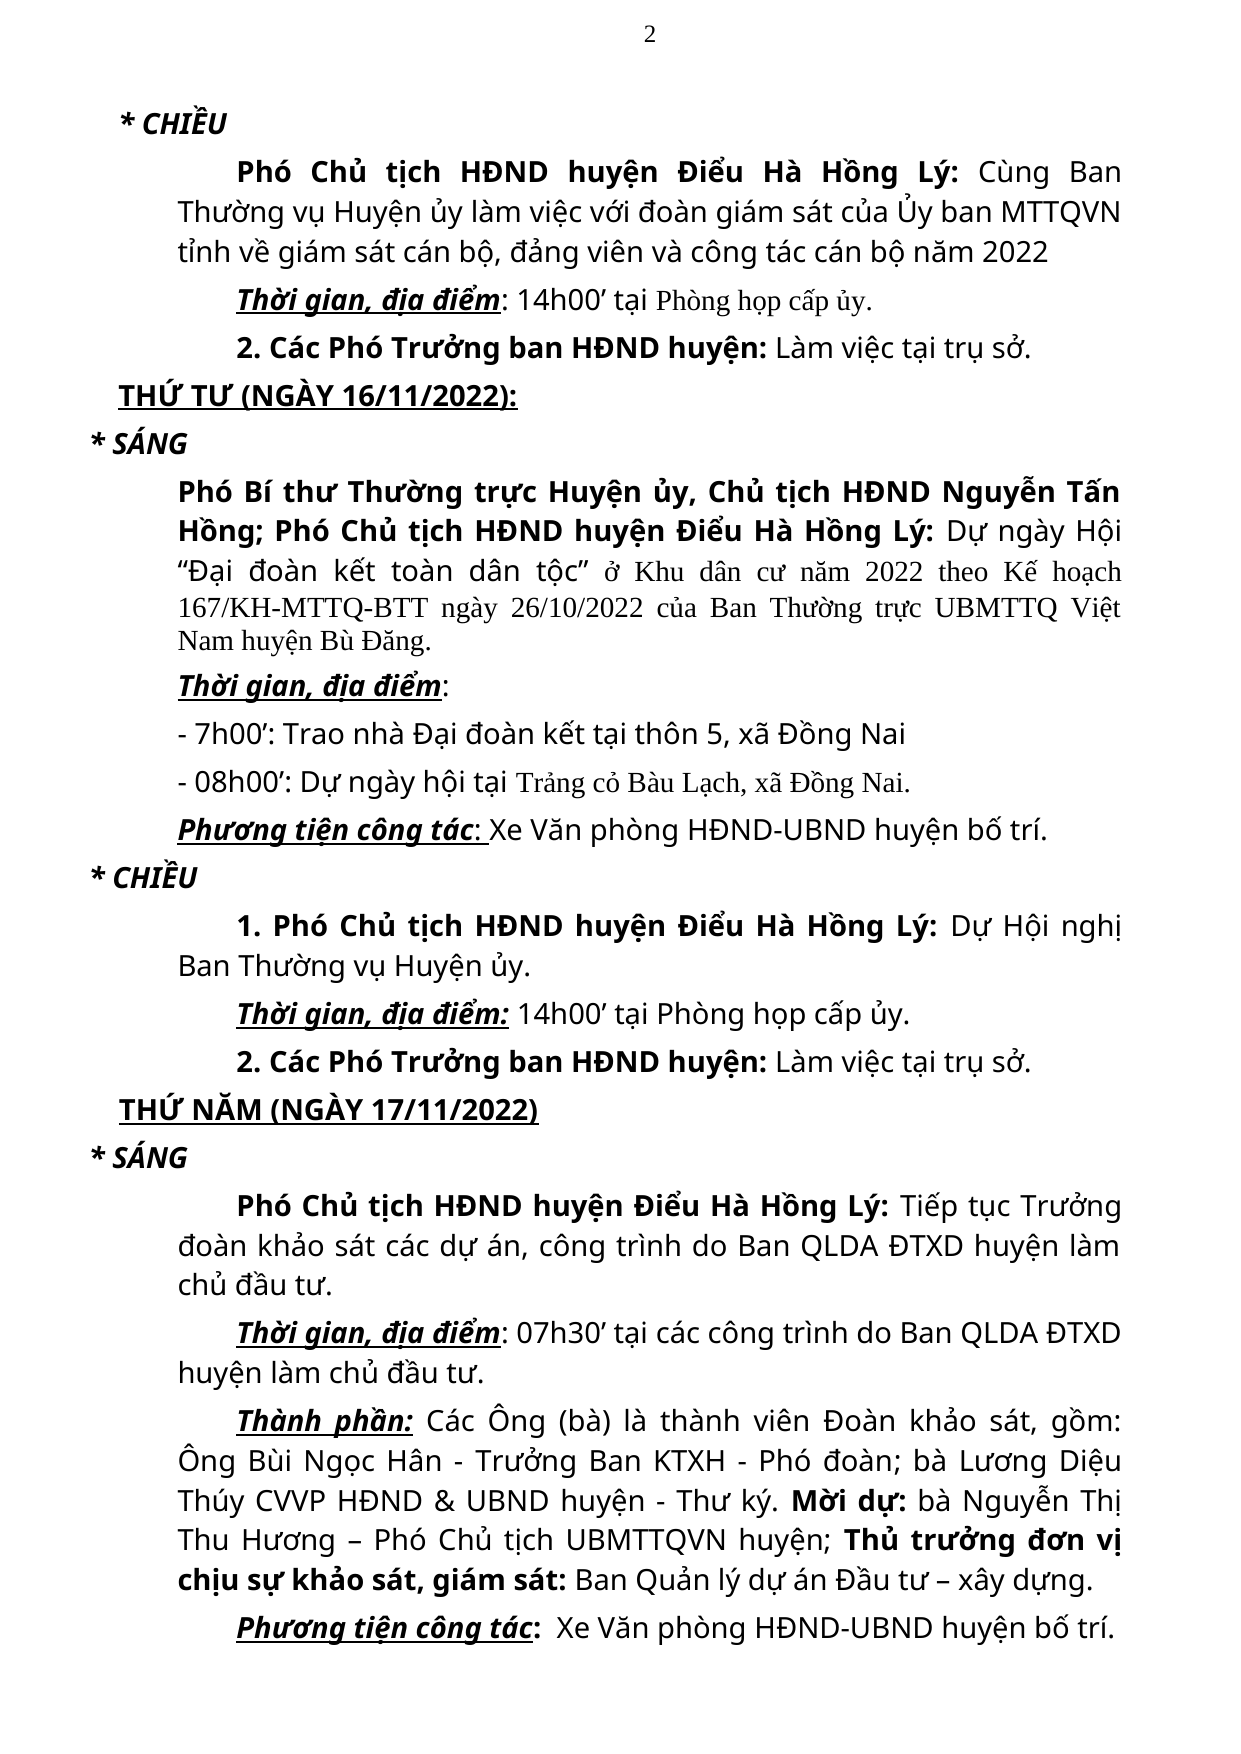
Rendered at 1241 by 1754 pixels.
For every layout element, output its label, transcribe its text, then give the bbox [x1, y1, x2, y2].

text Phương tiện công tác: Xe Văn phòng HĐND-UBND huyện bố trí. [177, 809, 1122, 849]
text Thành phần: Các Ông (bà) là thành viên Đoàn khảo sát, gồm: Ông Bùi Ngọc Hân - Trưởng Ban KTXH - Phó đoàn; bà Lương Diệu Thúy CVVP HĐND & UBND huyện - Thư ký. Mời dự: bà Nguyễn Thị Thu Hương – Phó Chủ tịch UBMTTQVN huyện; Thủ trưởng đơn vị chịu sự khảo sát, giám sát: Ban Quản lý dự án Đầu tư – xây dựng. [177, 1400, 1122, 1599]
text 2. Các Phó Trưởng ban HĐND huyện: Làm việc tại trụ sở. [177, 327, 1122, 367]
text THỨ NĂM (NGÀY 17/11/2022) [119, 1089, 1122, 1129]
text Phó Chủ tịch HĐND huyện Điểu Hà Hồng Lý: Tiếp tục Trưởng đoàn khảo sát các dự án, công trình do Ban QLDA ĐTXD huyện làm chủ đầu tư. [177, 1185, 1122, 1304]
text - 7h00’: Trao nhà Đại đoàn kết tại thôn 5, xã Đồng Nai [177, 713, 1122, 753]
text - 08h00’: Dự ngày hội tại Trảng cỏ Bàu Lạch, xã Đồng Nai. [177, 761, 1122, 801]
text THỨ TƯ (NGÀY 16/11/2022): [118, 375, 1122, 414]
text 2. Các Phó Trưởng ban HĐND huyện: Làm việc tại trụ sở. [177, 1041, 1122, 1081]
text 1. Phó Chủ tịch HĐND huyện Điểu Hà Hồng Lý: Dự Hội nghị Ban Thường vụ Huyện ủy. [177, 906, 1122, 985]
text Thời gian, địa điểm: 14h00’ tại Phòng họp cấp ủy. [177, 279, 1122, 318]
text Phó Bí thư Thường trực Huyện ủy, Chủ tịch HĐND Nguyễn Tấn Hồng; Phó Chủ tịch HĐND huyện Điểu Hà Hồng Lý: Dự ngày Hội “Đại đoàn kết toàn dân tộc” ở Khu dân cư năm 2022 theo Kế hoạch 167/KH-MTTQ-BTT ngày 26/10/2022 của Ban Thường trực UBMTTQ Việt Nam huyện Bù Đăng. [177, 623, 1122, 657]
text Phương tiện công tác: Xe Văn phòng HĐND-UBND huyện bố trí. [177, 1607, 1122, 1647]
text Phó Chủ tịch HĐND huyện Điểu Hà Hồng Lý: Cùng Ban Thường vụ Huyện ủy làm việc với đoàn giám sát của Ủy ban MTTQVN tỉnh về giám sát cán bộ, đảng viên và công tác cán bộ năm 2022 [177, 151, 1122, 271]
text Thời gian, địa điểm: 14h00’ tại Phòng họp cấp ủy. [177, 993, 1122, 1033]
text Phó Bí thư Thường trực Huyện ủy, Chủ tịch HĐND Nguyễn Tấn Hồng; Phó Chủ tịch HĐND huyện Điểu Hà Hồng Lý: Dự ngày Hội “Đại đoàn kết toàn dân tộc” ở Khu dân cư năm 2022 theo Kế hoạch 167/KH-MTTQ-BTT ngày 26/10/2022 của Ban Thường trực UBMTTQ Việt Nam huyện Bù Đăng. [177, 471, 1122, 590]
text * SÁNG [88, 423, 1122, 463]
text Thời gian, địa điểm: [177, 665, 1122, 705]
text Thời gian, địa điểm: 07h30’ tại các công trình do Ban QLDA ĐTXD huyện làm chủ đầu tư. [177, 1313, 1122, 1392]
text * CHIỀU [118, 103, 1122, 143]
text * SÁNG [88, 1137, 1122, 1177]
text * CHIỀU [88, 857, 1122, 897]
